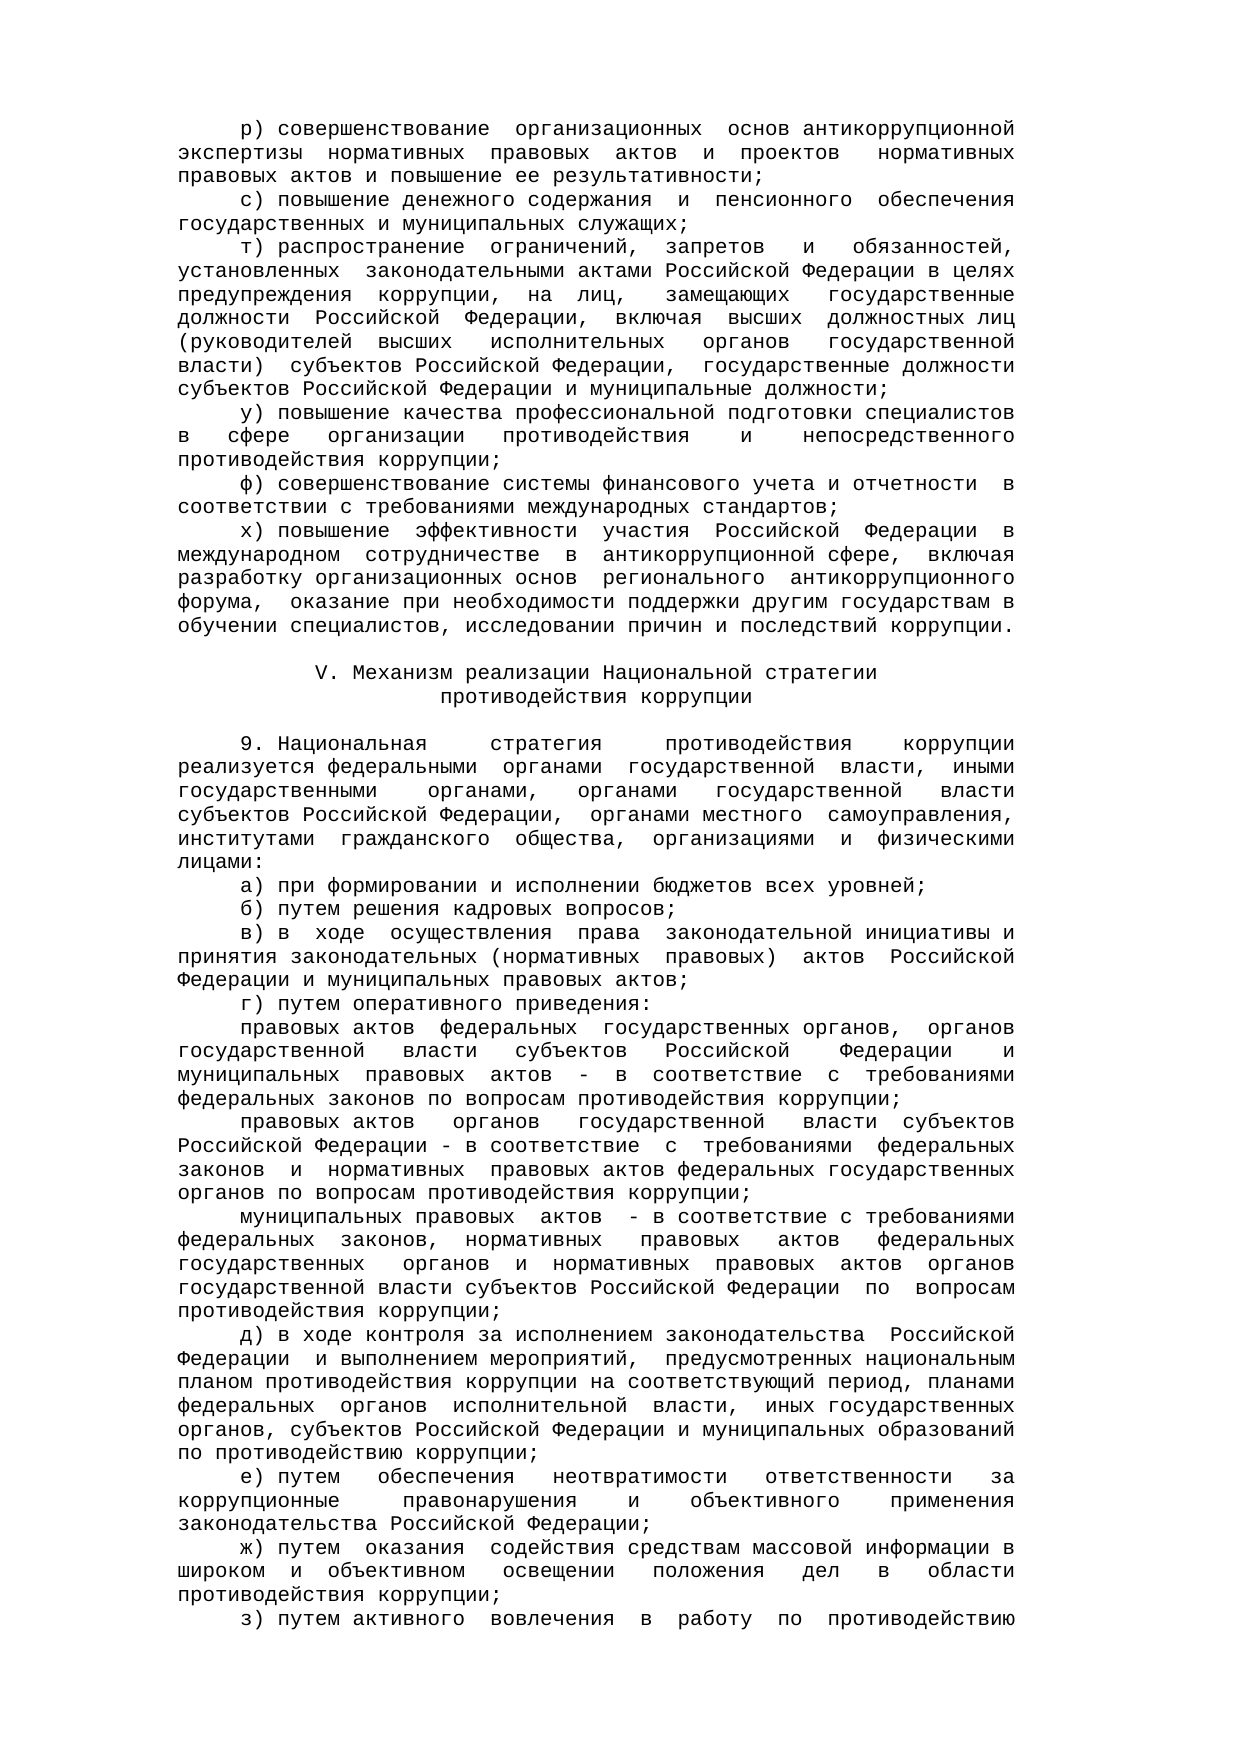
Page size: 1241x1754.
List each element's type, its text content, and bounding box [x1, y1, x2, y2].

text противодействия коррупции; [177, 449, 1152, 473]
text государственными органами, органами государственной власти [177, 780, 1152, 804]
text органов по вопросам противодействия коррупции; [177, 1182, 1152, 1206]
text муниципальных правовых актов - в соответствие с требованиями [177, 1064, 1152, 1088]
text противодействия коррупции; [177, 1300, 1152, 1324]
text должности Российской Федерации, включая высших должностных лиц [177, 307, 1152, 331]
text противодействия коррупции [177, 686, 1152, 709]
text р) совершенствование организационных основ антикоррупционной [177, 118, 1152, 142]
text соответствии с требованиями международных стандартов; [177, 496, 1152, 520]
text лицами: [177, 851, 1152, 875]
text разработку организационных основ регионального антикоррупционного [177, 567, 1152, 591]
text Российской Федерации - в соответствие с требованиями федеральных [177, 1135, 1152, 1158]
text реализуется федеральными органами государственной власти, иными [177, 757, 1152, 780]
text экспертизы нормативных правовых актов и проектов нормативных [177, 142, 1152, 165]
text в сфере организации противодействия и непосредственного [177, 426, 1152, 449]
text з) путем активного вовлечения в работу по противодействию [177, 1608, 1152, 1631]
text в) в ходе осуществления права законодательной инициативы и [177, 922, 1152, 946]
text правовых актов и повышение ее результативности; [177, 165, 1152, 189]
text законодательства Российской Федерации; [177, 1513, 1152, 1537]
text планом противодействия коррупции на соответствующий период, планами [177, 1371, 1152, 1395]
text органов, субъектов Российской Федерации и муниципальных образований [177, 1419, 1152, 1442]
text федеральных органов исполнительной власти, иных государственных [177, 1395, 1152, 1419]
text V. Механизм реализации Национальной стратегии [177, 662, 1152, 686]
text Федерации и выполнением мероприятий, предусмотренных национальным [177, 1348, 1152, 1371]
text с) повышение денежного содержания и пенсионного обеспечения [177, 189, 1152, 213]
text широком и объективном освещении положения дел в области [177, 1561, 1152, 1584]
text е) путем обеспечения неотвратимости ответственности за [177, 1466, 1152, 1489]
text федеральных законов, нормативных правовых актов федеральных [177, 1229, 1152, 1253]
text обучении специалистов, исследовании причин и последствий коррупции. [177, 615, 1152, 638]
text государственной власти субъектов Российской Федерации и [177, 1040, 1152, 1064]
text власти) субъектов Российской Федерации, государственные должности [177, 354, 1152, 378]
text субъектов Российской Федерации и муниципальные должности; [177, 378, 1152, 402]
text субъектов Российской Федерации, органами местного самоуправления, [177, 804, 1152, 827]
text б) путем решения кадровых вопросов; [177, 898, 1152, 922]
text а) при формировании и исполнении бюджетов всех уровней; [177, 875, 1152, 898]
text форума, оказание при необходимости поддержки другим государствам в [177, 591, 1152, 615]
text государственной власти субъектов Российской Федерации по вопросам [177, 1277, 1152, 1300]
text правовых актов органов государственной власти субъектов [177, 1111, 1152, 1135]
text г) путем оперативного приведения: [177, 993, 1152, 1017]
text правовых актов федеральных государственных органов, органов [177, 1017, 1152, 1040]
text государственных органов и нормативных правовых актов органов [177, 1253, 1152, 1277]
text у) повышение качества профессиональной подготовки специалистов [177, 402, 1152, 426]
text Федерации и муниципальных правовых актов; [177, 969, 1152, 993]
text х) повышение эффективности участия Российской Федерации в [177, 520, 1152, 544]
text установленных законодательными актами Российской Федерации в целях [177, 260, 1152, 284]
text (руководителей высших исполнительных органов государственной [177, 331, 1152, 354]
text институтами гражданского общества, организациями и физическими [177, 827, 1152, 851]
text принятия законодательных (нормативных правовых) актов Российской [177, 946, 1152, 969]
text государственных и муниципальных служащих; [177, 213, 1152, 236]
text коррупционные правонарушения и объективного применения [177, 1489, 1152, 1513]
text законов и нормативных правовых актов федеральных государственных [177, 1158, 1152, 1182]
text 9. Национальная стратегия противодействия коррупции [177, 733, 1152, 757]
text предупреждения коррупции, на лиц, замещающих государственные [177, 284, 1152, 307]
text ф) совершенствование системы финансового учета и отчетности в [177, 473, 1152, 496]
text федеральных законов по вопросам противодействия коррупции; [177, 1088, 1152, 1111]
text ж) путем оказания содействия средствам массовой информации в [177, 1537, 1152, 1561]
text муниципальных правовых актов - в соответствие с требованиями [177, 1206, 1152, 1229]
text противодействия коррупции; [177, 1584, 1152, 1608]
text т) распространение ограничений, запретов и обязанностей, [177, 236, 1152, 260]
text д) в ходе контроля за исполнением законодательства Российской [177, 1324, 1152, 1348]
text по противодействию коррупции; [177, 1442, 1152, 1466]
text международном сотрудничестве в антикоррупционной сфере, включая [177, 544, 1152, 567]
